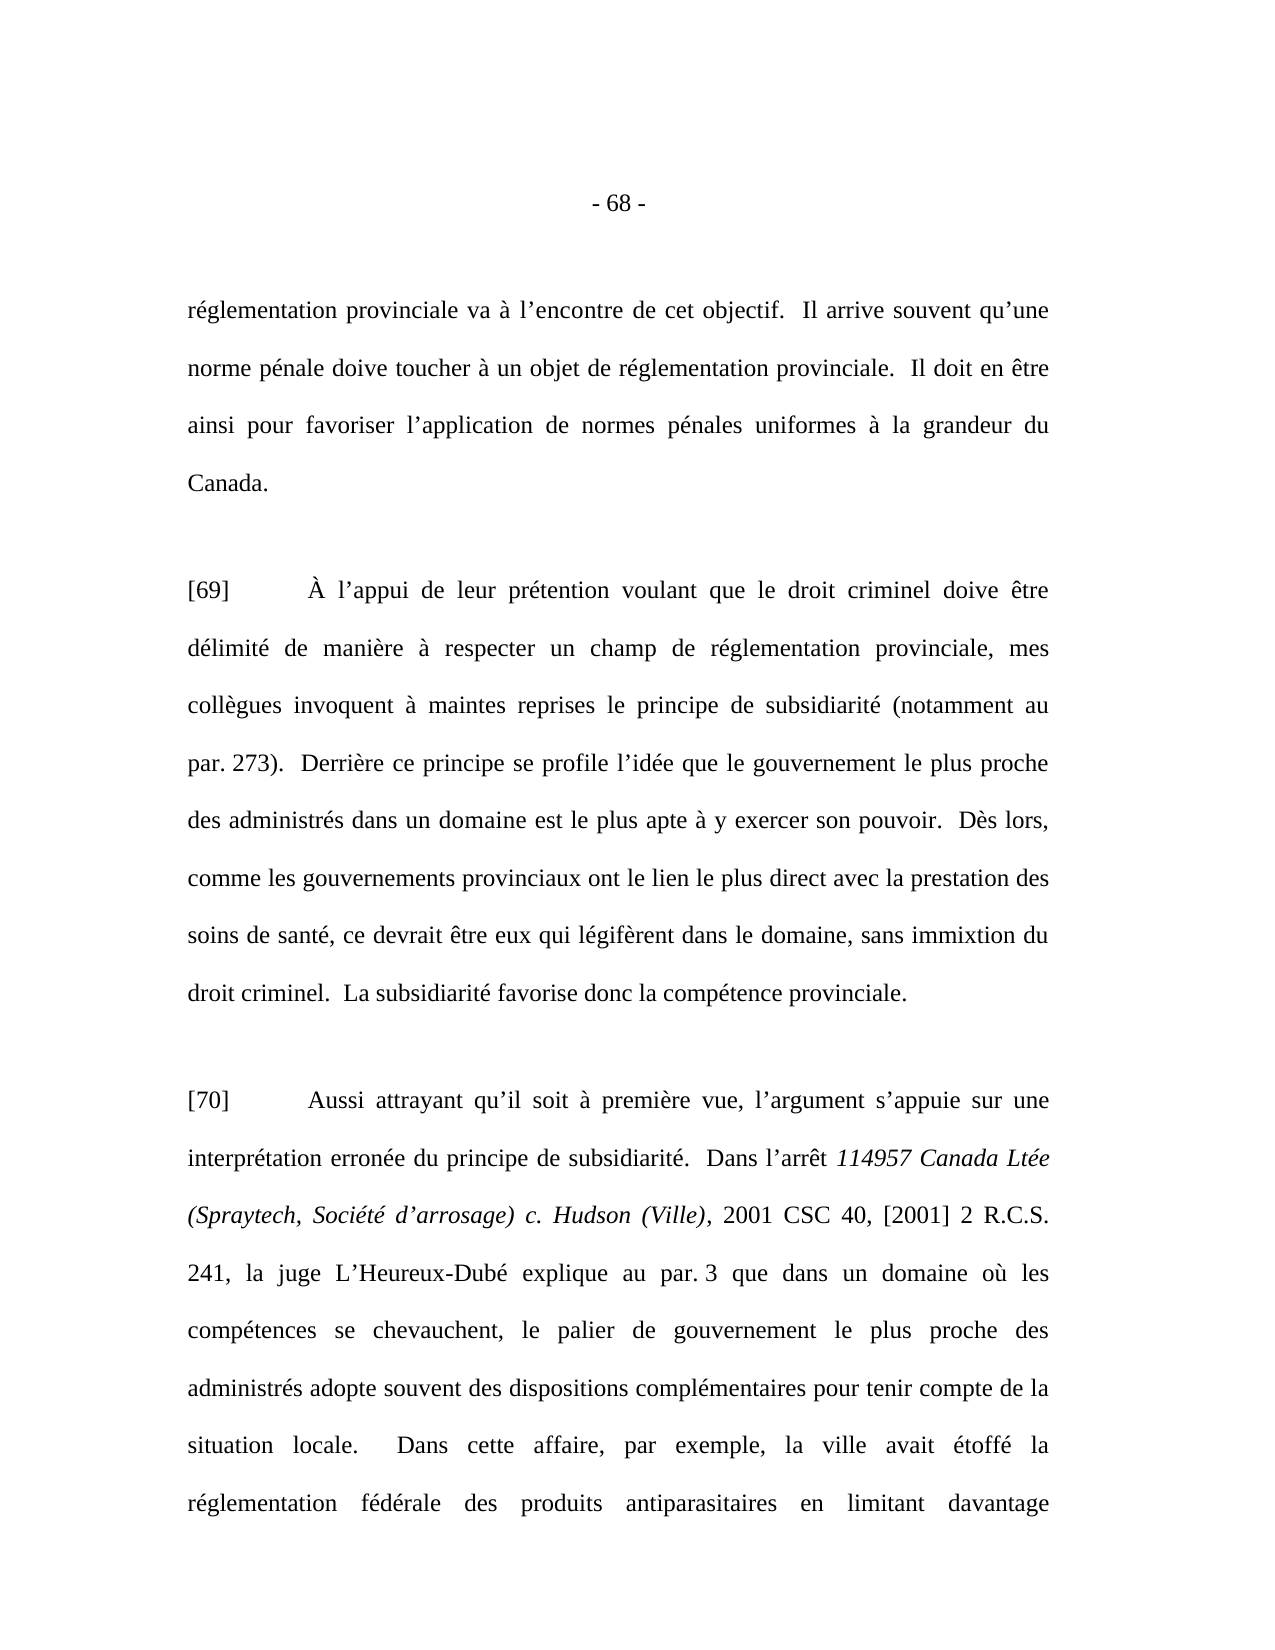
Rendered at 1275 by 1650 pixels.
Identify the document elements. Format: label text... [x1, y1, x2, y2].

text À l’appui de leur prétention voulant que le droit criminel doive être délimité de manière à respecter un champ de réglementation provinciale, mes collègues invoquent à maintes reprises le principe de subsidiarité (notamment au par. 273). Derrière ce principe se profile l’idée que le gouvernement le plus proche des administrés dans un domaine est le plus apte à y exercer son pouvoir. Dès lors, comme les gouvernements provinciaux ont le lien le plus direct avec la prestation des soins de santé, ce devrait être eux qui légifèrent dans le domaine, sans immixtion du droit criminel. La subsidiarité favorise donc la compétence provinciale. [187, 575, 1050, 1007]
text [187, 295, 1050, 497]
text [187, 1085, 1050, 1517]
